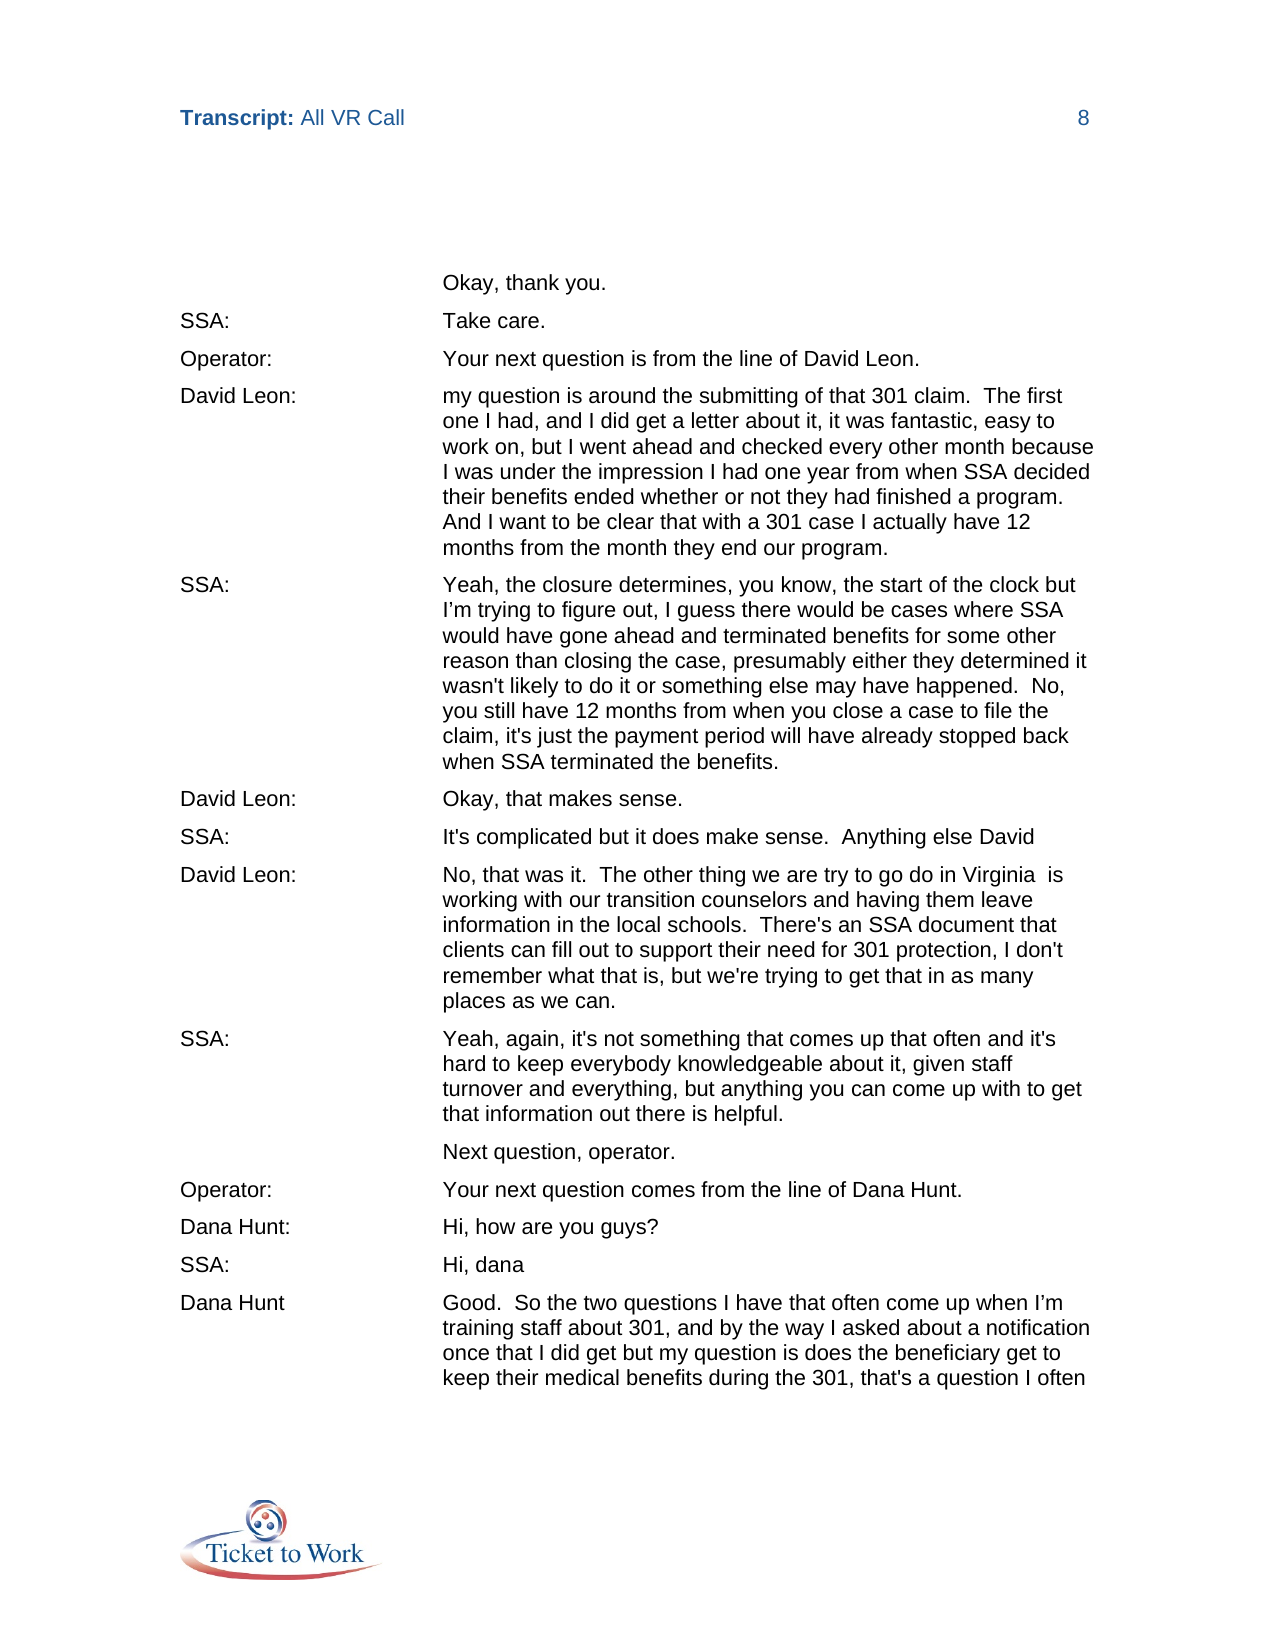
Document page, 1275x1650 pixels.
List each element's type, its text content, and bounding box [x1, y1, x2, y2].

text Operator: Your next question is from the line of David Leon. [180, 345, 1095, 371]
text David Leon: No, that was it. The other thing we are try to go do in Virginia is working with our transition counselors and having them leave information in the local schools. There's an SSA document that clients can fill out to support their need for 301 protection, I don't remember what that is, but we're trying to get that in as many places as we can. [180, 862, 1095, 1013]
text Dana Hunt: Hi, how are you guys? [180, 1214, 1095, 1239]
text SSA: Yeah, the closure determines, you know, the start of the clock but I’m trying to figure out, I guess there would be cases where SSA would have gone ahead and terminated benefits for some other reason than closing the case, presumably either they determined it wasn't likely to do it or something else may have happened. No, you still have 12 months from when you close a case to file the claim, it's just the payment period will have already stopped back when SSA terminated the benefits. [180, 572, 1095, 774]
text SSA: Yeah, again, it's not something that comes up that often and it's hard to keep everybody knowledgeable about it, given staff turnover and everything, but anything you can come up with to get that information out there is helpful. [180, 1025, 1095, 1126]
text Next question, operator. [180, 1139, 1095, 1164]
text Operator: Your next question comes from the line of Dana Hunt. [180, 1176, 1095, 1202]
text SSA: Take care. [180, 308, 1095, 333]
text David Leon: my question is around the submitting of that 301 claim. The first one I had, and I did get a letter about it, it was fantastic, easy to work on, but I went ahead and checked every other month because I was under the impression I had one year from when SSA decided their benefits ended whether or not they had finished a program. And I want to be clear that with a 301 case I actually have 12 months from the month they end our program. [180, 383, 1095, 559]
text SSA: It's complicated but it does make sense. Anything else David [180, 824, 1095, 849]
text Okay, thank you. [180, 270, 1095, 295]
text David Leon: Okay, that makes sense. [180, 786, 1095, 811]
text SSA: Hi, dana [180, 1252, 1095, 1277]
picture [180, 1500, 383, 1580]
